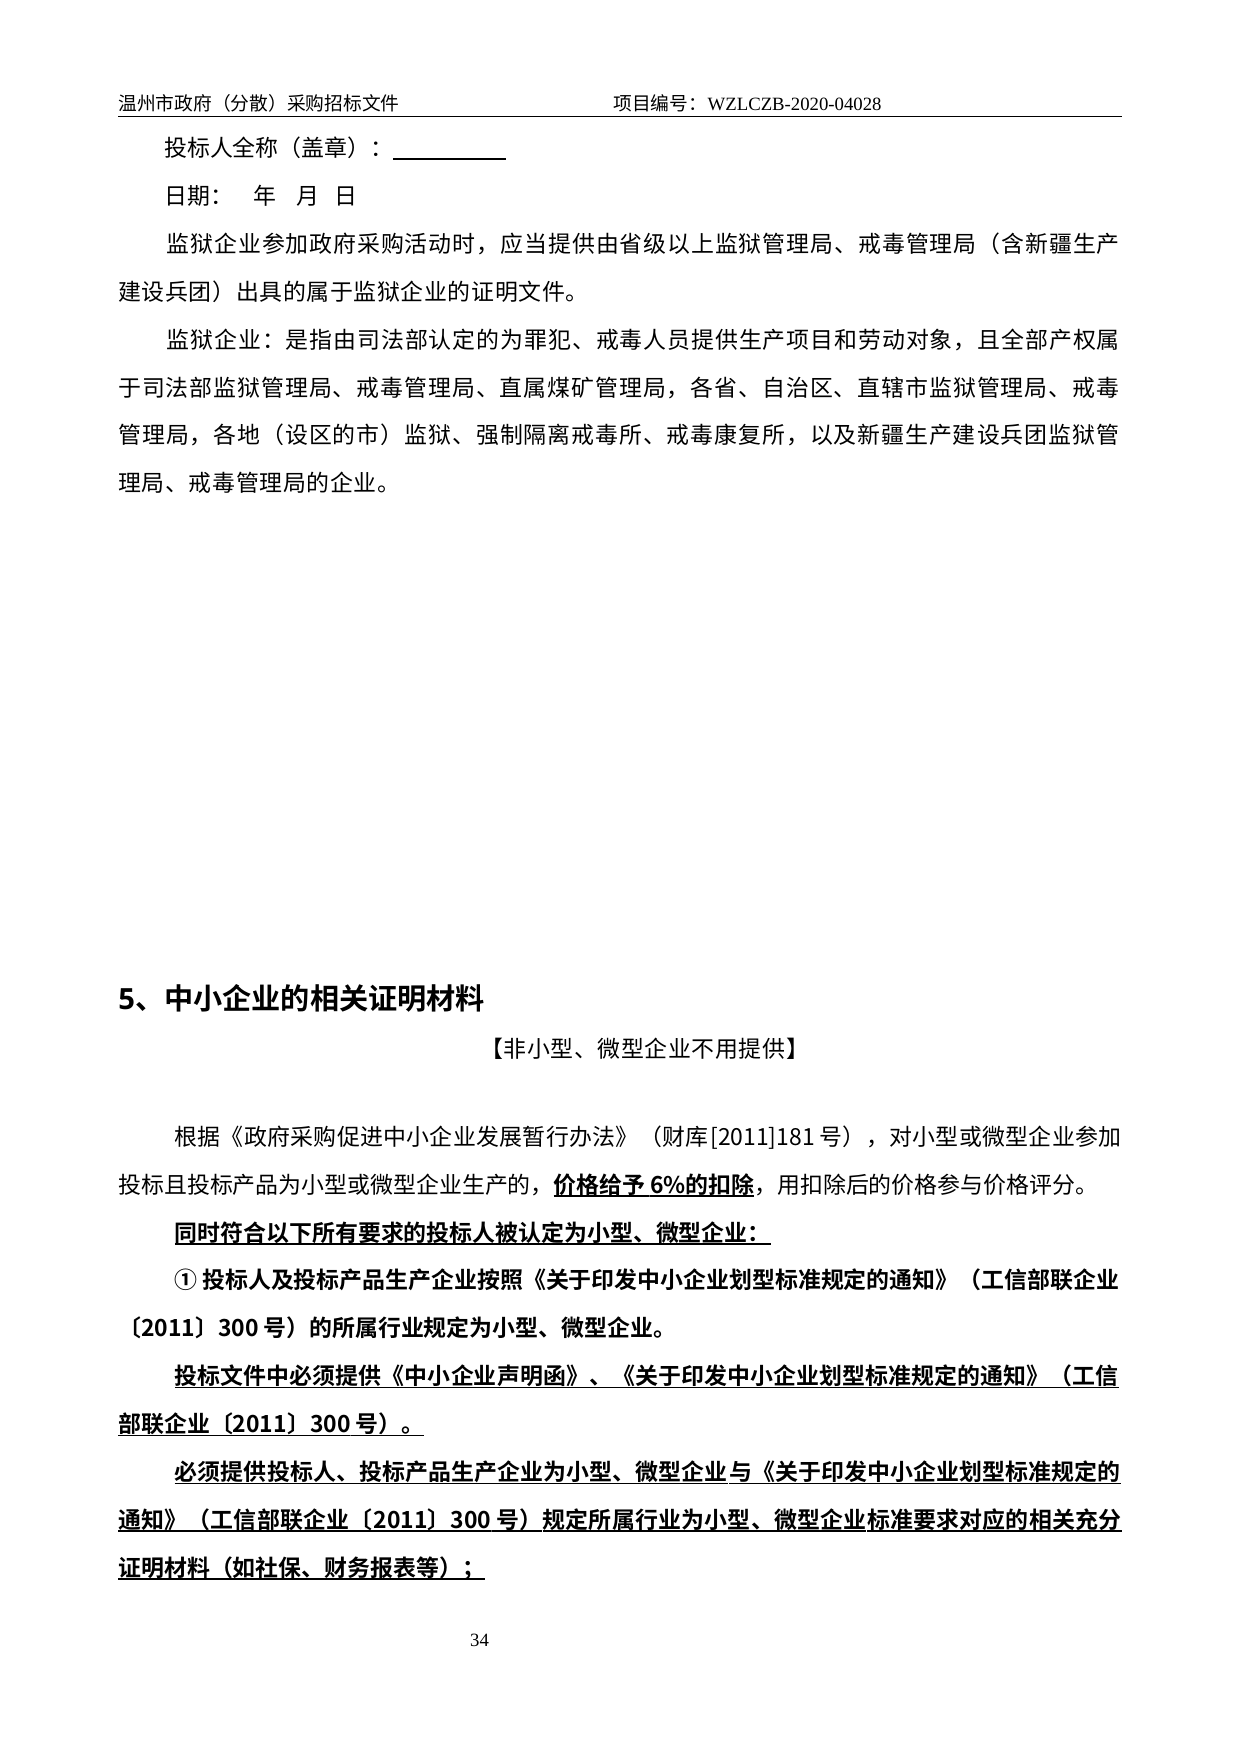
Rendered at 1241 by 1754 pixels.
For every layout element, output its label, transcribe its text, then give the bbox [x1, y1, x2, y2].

text 投标文件中必须提供《中小企业声明函》、《关于印发中小企业划型标准规定的通知》（工信部联企业〔2011〕300号）。 [118, 1346, 1122, 1442]
text 监狱企业：是指由司法部认定的为罪犯、戒毒人员提供生产项目和劳动对象，且全部产权属于司法部监狱管理局、戒毒管理局、直属煤矿管理局，各省、自治区、直辖市监狱管理局、戒毒管理局，各地（设区的市）监狱、强制隔离戒毒所、戒毒康复所，以及新疆生产建设兵团监狱管理局、戒毒管理局的企业。 [118, 310, 1122, 501]
text 日期： 年 月 日 [118, 166, 1122, 214]
text 同时符合以下所有要求的投标人被认定为小型、微型企业： [118, 1203, 1122, 1251]
text 【非小型、微型企业不用提供】 [118, 1019, 1122, 1067]
text 必须提供投标人、投标产品生产企业为小型、微型企业与《关于印发中小企业划型标准规定的通知》（工信部联企业〔2011〕300号）规定所属行业为小型、微型企业标准要求对应的相关充分证明材料（如社保、财务报表等）； [118, 1442, 1122, 1586]
text ①投标人及投标产品生产企业按照《关于印发中小企业划型标准规定的通知》（工信部联企业〔2011〕300号）的所属行业规定为小型、微型企业。 [118, 1251, 1122, 1346]
text 监狱企业参加政府采购活动时，应当提供由省级以上监狱管理局、戒毒管理局（含新疆生产建设兵团）出具的属于监狱企业的证明文件。 [118, 214, 1122, 310]
text 投标人全称（盖章）： [118, 118, 1122, 166]
text 根据《政府采购促进中小企业发展暂行办法》（财库[2011]181号），对小型或微型企业参加投标且投标产品为小型或微型企业生产的，价格给予6%的扣除，用扣除后的价格参与价格评分。 [118, 1107, 1122, 1203]
text 5、中小企业的相关证明材料 [118, 971, 1122, 1019]
